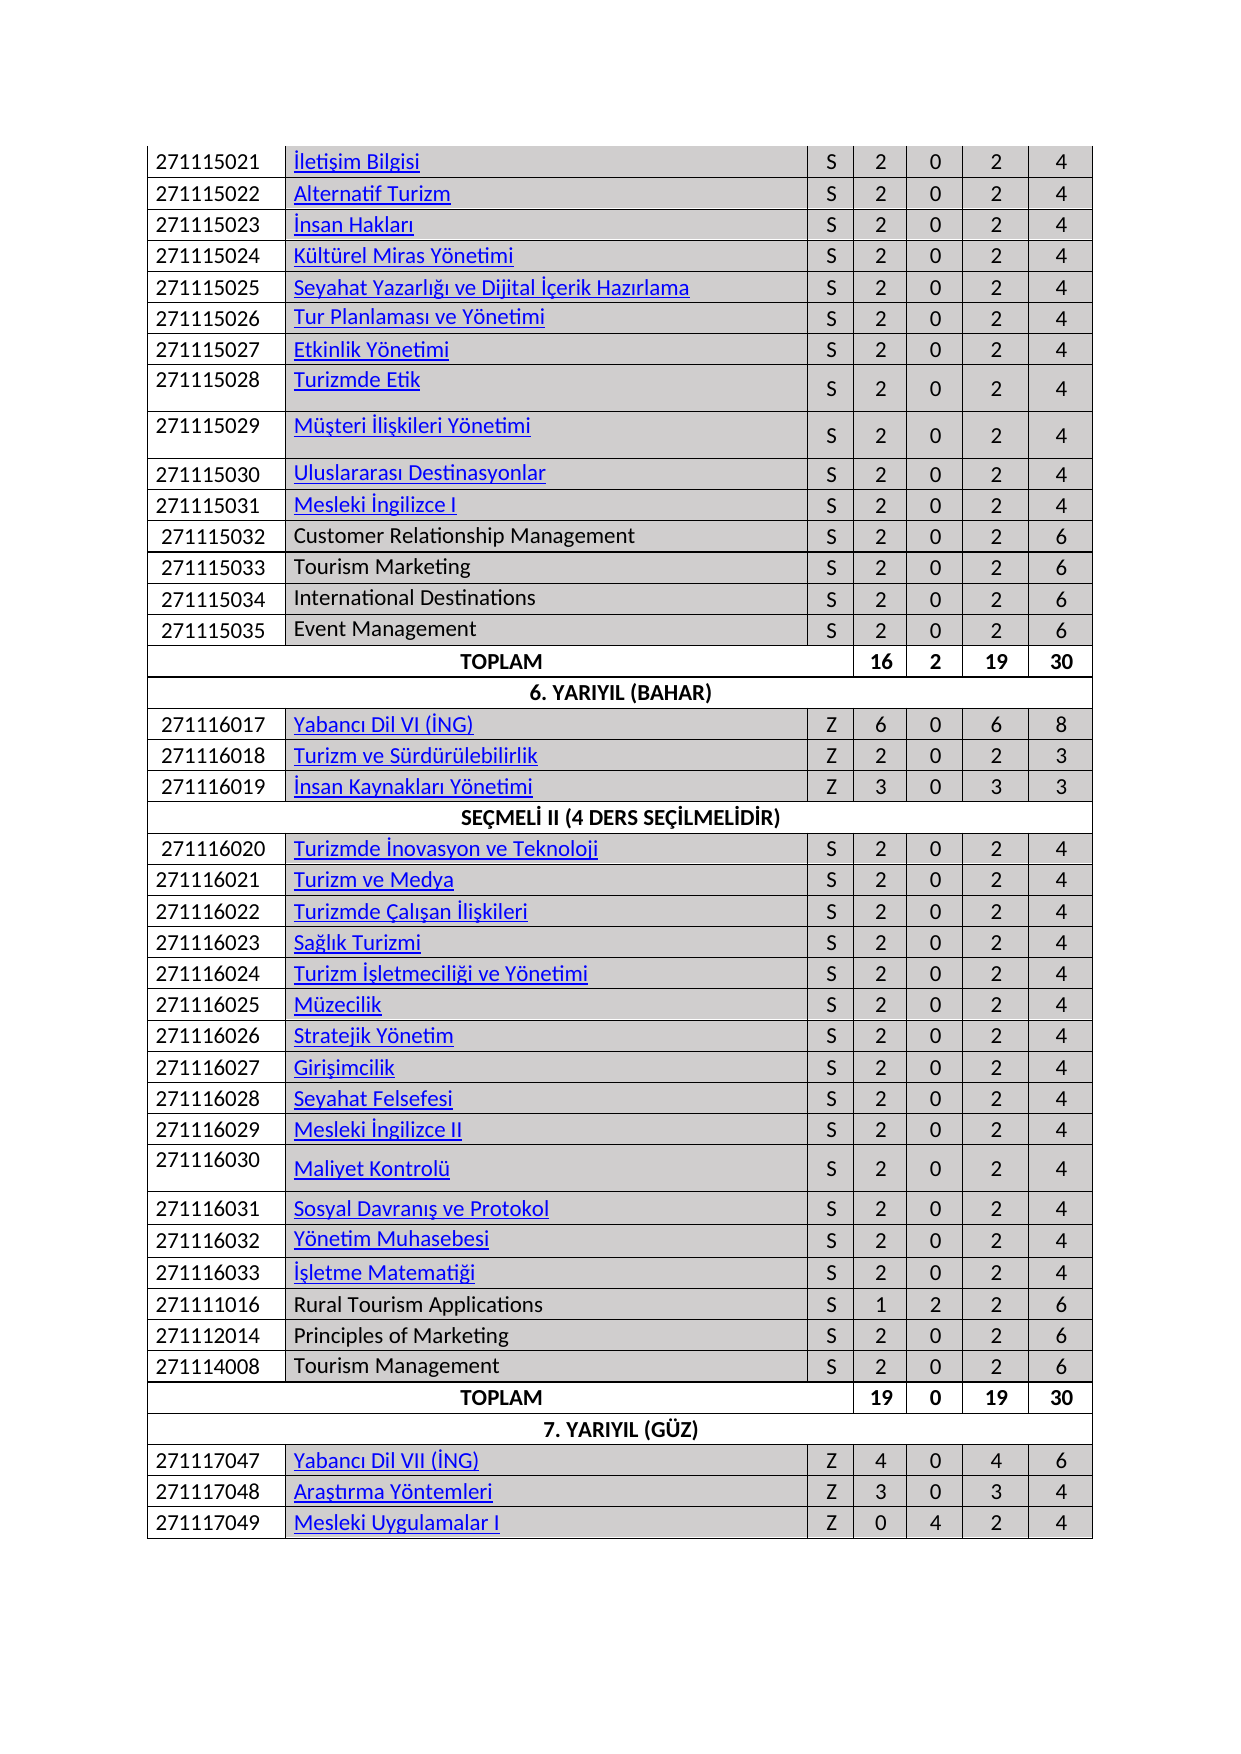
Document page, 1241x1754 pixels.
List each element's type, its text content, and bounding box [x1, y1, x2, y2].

table_cell 2 [854, 210, 906, 239]
table_cell 271115026 [148, 303, 285, 333]
table_cell 0 [907, 241, 962, 271]
table_cell S [808, 958, 853, 988]
table_cell 2 [854, 490, 906, 520]
table_cell 0 [907, 584, 962, 614]
table_cell Mesleki İngilizce I [286, 490, 807, 520]
table_cell 4 [1029, 241, 1092, 271]
table_header İletişim Bilgisi [286, 146, 807, 177]
table_cell 0 [907, 958, 962, 988]
table_cell 0 [907, 1114, 962, 1144]
table_cell International Destinations [286, 584, 807, 614]
table_cell 4 [1029, 210, 1092, 239]
table_cell S [808, 1258, 853, 1288]
table_cell 4 [1029, 459, 1092, 489]
table_cell 0 [907, 1258, 962, 1288]
table_cell 4 [1029, 412, 1092, 458]
table_cell Tur Planlaması ve Yönetimi [286, 303, 807, 333]
table_cell 2 [854, 553, 906, 583]
table_cell 2 [963, 927, 1028, 957]
table_cell 4 [1029, 865, 1092, 895]
table_cell S [808, 927, 853, 957]
table_cell 4 [1029, 1507, 1092, 1537]
table_cell 2 [854, 1225, 906, 1257]
table_cell 271115027 [148, 334, 285, 364]
table_cell Yönetim Muhasebesi [286, 1225, 807, 1257]
table_cell 271116027 [148, 1052, 285, 1082]
table_cell Turizmde İnovasyon ve Teknoloji [286, 834, 807, 863]
table_cell S [808, 615, 853, 645]
table_cell 271116022 [148, 896, 285, 926]
table_cell 4 [1029, 927, 1092, 957]
table_cell 2 [854, 1192, 906, 1224]
table_cell Tourism Management [286, 1351, 807, 1381]
table_cell S [808, 210, 853, 239]
table_cell 4 [1029, 1021, 1092, 1051]
table_cell 271117047 [148, 1445, 285, 1475]
table_cell 271116017 [148, 709, 285, 739]
table_cell S [808, 490, 853, 520]
table_cell 0 [907, 1225, 962, 1257]
table_cell 2 [854, 1021, 906, 1051]
table_cell 3 [1029, 740, 1092, 770]
table_cell 2 [963, 1083, 1028, 1113]
table_cell 0 [907, 553, 962, 583]
table_cell 6 [1029, 1289, 1092, 1319]
table_cell Yabancı Dil VII (İNG) [286, 1445, 807, 1475]
table_cell 4 [1029, 989, 1092, 1019]
table_cell 2 [854, 1351, 906, 1381]
table_cell 2 [963, 1145, 1028, 1191]
table_cell 271117048 [148, 1476, 285, 1506]
table_cell 2 [963, 365, 1028, 411]
table_cell 3 [963, 771, 1028, 801]
table_cell 2 [854, 1258, 906, 1288]
table_cell 19 [963, 1383, 1028, 1413]
table_cell 2 [963, 615, 1028, 645]
table_cell 2 [907, 1289, 962, 1319]
table_cell 271116030 [148, 1145, 285, 1191]
table_cell 0 [907, 1021, 962, 1051]
table_cell 2 [963, 989, 1028, 1019]
table_cell 2 [854, 1145, 906, 1191]
table_cell 271115024 [148, 241, 285, 271]
table_cell İnsan Hakları [286, 210, 807, 239]
table_cell 271115029 [148, 412, 285, 458]
table_cell Araştırma Yöntemleri [286, 1476, 807, 1506]
table_cell 4 [907, 1507, 962, 1537]
table_cell 3 [854, 1476, 906, 1506]
table_cell S [808, 334, 853, 364]
table_cell Girişimcilik [286, 1052, 807, 1082]
table_header 0 [907, 146, 962, 177]
table_cell Event Management [286, 615, 807, 645]
table_cell 2 [963, 1289, 1028, 1319]
table_cell 2 [963, 272, 1028, 302]
table_cell Turizmde Çalışan İlişkileri [286, 896, 807, 926]
table_cell 0 [907, 521, 962, 551]
table_cell 6 [1029, 1445, 1092, 1475]
table_cell 0 [907, 896, 962, 926]
table_cell S [808, 865, 853, 895]
table_cell 2 [963, 210, 1028, 239]
table_cell 2 [854, 412, 906, 458]
table_cell 19 [854, 1383, 906, 1413]
table_cell 2 [854, 521, 906, 551]
table_cell 271115032 [148, 521, 285, 551]
table_cell 271116026 [148, 1021, 285, 1051]
table_cell 2 [963, 178, 1028, 208]
table_header S [808, 146, 853, 177]
table_cell 271116019 [148, 771, 285, 801]
table_cell S [808, 1289, 853, 1319]
table_cell 0 [907, 1445, 962, 1475]
table_cell S [808, 989, 853, 1019]
table_cell 271116031 [148, 1192, 285, 1224]
table_cell 4 [1029, 178, 1092, 208]
table_cell Turizmde Etik [286, 365, 807, 411]
table_cell S [808, 1320, 853, 1350]
table_cell S [808, 365, 853, 411]
table_cell 2 [854, 178, 906, 208]
table_cell Etkinlik Yönetimi [286, 334, 807, 364]
table_cell 4 [1029, 1192, 1092, 1224]
table_cell 271115022 [148, 178, 285, 208]
table_cell 0 [854, 1507, 906, 1537]
table_cell 1 [854, 1289, 906, 1319]
table_cell 271115028 [148, 365, 285, 411]
table_cell S [808, 1351, 853, 1381]
table_cell İnsan Kaynakları Yönetimi [286, 771, 807, 801]
table_cell 271115035 [148, 615, 285, 645]
table_cell SEÇMELİ II (4 DERS SEÇİLMELİDİR) [148, 802, 1092, 832]
table_cell 0 [907, 459, 962, 489]
table_cell 271115031 [148, 490, 285, 520]
table_cell 2 [963, 958, 1028, 988]
table_cell 2 [963, 553, 1028, 583]
table_cell 6 [1029, 521, 1092, 551]
table_cell 271116018 [148, 740, 285, 770]
table_cell 0 [907, 490, 962, 520]
table_cell 0 [907, 272, 962, 302]
table_cell 2 [854, 241, 906, 271]
table_cell 0 [907, 365, 962, 411]
table_cell 2 [963, 896, 1028, 926]
table_cell 4 [1029, 303, 1092, 333]
table_cell Müzecilik [286, 989, 807, 1019]
table_cell 3 [1029, 771, 1092, 801]
table_cell Mesleki İngilizce II [286, 1114, 807, 1144]
table_cell 2 [854, 303, 906, 333]
table_cell Uluslararası Destinasyonlar [286, 459, 807, 489]
table_cell S [808, 303, 853, 333]
table_cell S [808, 178, 853, 208]
table_cell Müşteri İlişkileri Yönetimi [286, 412, 807, 458]
table_cell Turizm İşletmeciliği ve Yönetimi [286, 958, 807, 988]
table_cell S [808, 584, 853, 614]
table_cell 4 [1029, 1225, 1092, 1257]
table_cell TOPLAM [148, 646, 853, 676]
table_cell S [808, 241, 853, 271]
table_cell S [808, 553, 853, 583]
table_cell Turizm ve Sürdürülebilirlik [286, 740, 807, 770]
table_cell 0 [907, 1192, 962, 1224]
table_cell 4 [1029, 1114, 1092, 1144]
table_cell 6 [1029, 615, 1092, 645]
table_cell 0 [907, 412, 962, 458]
table_cell 2 [854, 834, 906, 863]
table_cell 0 [907, 834, 962, 863]
table_cell 2 [854, 334, 906, 364]
table_cell Stratejik Yönetim [286, 1021, 807, 1051]
table_cell 2 [963, 1192, 1028, 1224]
table_cell 2 [963, 1052, 1028, 1082]
table_cell 0 [907, 615, 962, 645]
table_cell 2 [854, 365, 906, 411]
table_cell 4 [1029, 896, 1092, 926]
table_cell 2 [963, 459, 1028, 489]
table_cell Z [808, 740, 853, 770]
table_cell Maliyet Kontrolü [286, 1145, 807, 1191]
table_cell 30 [1029, 646, 1092, 676]
table_cell 6 [1029, 1351, 1092, 1381]
table_cell 2 [963, 1114, 1028, 1144]
table_cell 2 [963, 521, 1028, 551]
table_cell 2 [854, 1083, 906, 1113]
table_cell 16 [854, 646, 906, 676]
table_cell 0 [907, 989, 962, 1019]
table_cell Tourism Marketing [286, 553, 807, 583]
table_cell 2 [963, 865, 1028, 895]
table_cell Principles of Marketing [286, 1320, 807, 1350]
table_cell S [808, 1021, 853, 1051]
table_cell Rural Tourism Applications [286, 1289, 807, 1319]
table_cell S [808, 1192, 853, 1224]
table_cell 4 [1029, 272, 1092, 302]
table_cell TOPLAM [148, 1383, 853, 1413]
table_cell 4 [1029, 834, 1092, 863]
table_cell Turizm ve Medya [286, 865, 807, 895]
table_cell Z [808, 1445, 853, 1475]
table_cell 0 [907, 210, 962, 239]
table_cell 4 [1029, 1083, 1092, 1113]
table_cell 271116028 [148, 1083, 285, 1113]
table_header 2 [854, 146, 906, 177]
table_cell 271112014 [148, 1320, 285, 1350]
table_cell Mesleki Uygulamalar I [286, 1507, 807, 1537]
table_cell 2 [854, 896, 906, 926]
table_cell S [808, 272, 853, 302]
table_cell S [808, 1052, 853, 1082]
table_cell 2 [963, 1021, 1028, 1051]
table_cell 2 [854, 1114, 906, 1144]
table_cell 271115023 [148, 210, 285, 239]
table_cell 2 [854, 865, 906, 895]
table_cell 0 [907, 334, 962, 364]
table_cell 6. YARIYIL (BAHAR) [148, 678, 1092, 707]
table_cell Customer Relationship Management [286, 521, 807, 551]
table_cell 271115034 [148, 584, 285, 614]
table_cell 0 [907, 1052, 962, 1082]
table_cell Z [808, 709, 853, 739]
table_cell Seyahat Yazarlığı ve Dijital İçerik Hazırlama [286, 272, 807, 302]
table_cell 4 [1029, 1476, 1092, 1506]
table_cell 0 [907, 1320, 962, 1350]
table_cell 2 [963, 1225, 1028, 1257]
table_cell 0 [907, 1145, 962, 1191]
table_cell 271116025 [148, 989, 285, 1019]
table_cell 4 [854, 1445, 906, 1475]
table_cell Z [808, 1507, 853, 1537]
table_cell 0 [907, 865, 962, 895]
table_cell 271116023 [148, 927, 285, 957]
table_cell 0 [907, 1083, 962, 1113]
table_cell S [808, 834, 853, 863]
table_cell 2 [963, 334, 1028, 364]
table_cell 2 [963, 740, 1028, 770]
table_cell 2 [963, 303, 1028, 333]
table_cell 271116032 [148, 1225, 285, 1257]
table_cell 2 [963, 1320, 1028, 1350]
table_cell 4 [1029, 1258, 1092, 1288]
table_header 271115021 [148, 146, 285, 177]
table_cell 0 [907, 303, 962, 333]
table_cell 4 [1029, 1145, 1092, 1191]
table_cell S [808, 521, 853, 551]
table_cell 2 [907, 646, 962, 676]
table_cell 4 [1029, 1052, 1092, 1082]
table_cell 2 [963, 412, 1028, 458]
table_cell 271116021 [148, 865, 285, 895]
table_cell 271116020 [148, 834, 285, 863]
table_cell 2 [963, 834, 1028, 863]
table_cell Seyahat Felsefesi [286, 1083, 807, 1113]
table_cell 4 [1029, 334, 1092, 364]
table_cell 6 [963, 709, 1028, 739]
table_cell 4 [1029, 958, 1092, 988]
table_cell 2 [963, 584, 1028, 614]
table_cell Z [808, 771, 853, 801]
table_cell 2 [963, 1507, 1028, 1537]
table_cell S [808, 1114, 853, 1144]
table_cell 3 [854, 771, 906, 801]
table_cell 271115033 [148, 553, 285, 583]
table_cell 271115030 [148, 459, 285, 489]
table_cell 0 [907, 709, 962, 739]
table_cell 0 [907, 740, 962, 770]
table_cell S [808, 896, 853, 926]
table_cell 271116033 [148, 1258, 285, 1288]
table_cell S [808, 1145, 853, 1191]
table_cell 271117049 [148, 1507, 285, 1537]
table_cell 2 [854, 740, 906, 770]
table_header 4 [1029, 146, 1092, 177]
table_cell 2 [963, 1351, 1028, 1381]
table_cell 2 [963, 1258, 1028, 1288]
table_cell 19 [963, 646, 1028, 676]
table_cell Sağlık Turizmi [286, 927, 807, 957]
table_cell 2 [854, 459, 906, 489]
table_cell S [808, 459, 853, 489]
table_header 2 [963, 146, 1028, 177]
table_cell 0 [907, 1476, 962, 1506]
table_cell 3 [963, 1476, 1028, 1506]
table_cell 4 [963, 1445, 1028, 1475]
table_cell S [808, 412, 853, 458]
table_cell 2 [854, 272, 906, 302]
table_cell Alternatif Turizm [286, 178, 807, 208]
table_cell 6 [1029, 553, 1092, 583]
table_cell 7. YARIYIL (GÜZ) [148, 1414, 1092, 1444]
table_cell 2 [854, 584, 906, 614]
table_cell 0 [907, 1351, 962, 1381]
table_cell 271111016 [148, 1289, 285, 1319]
table_cell S [808, 1083, 853, 1113]
table_cell 2 [854, 927, 906, 957]
table_cell 2 [854, 1320, 906, 1350]
table_cell 271115025 [148, 272, 285, 302]
table_cell 0 [907, 178, 962, 208]
table_cell 6 [854, 709, 906, 739]
table_cell Z [808, 1476, 853, 1506]
table_cell 271116029 [148, 1114, 285, 1144]
table_cell 271114008 [148, 1351, 285, 1381]
table_cell 271116024 [148, 958, 285, 988]
table_cell 4 [1029, 490, 1092, 520]
table_cell 2 [854, 989, 906, 1019]
table_cell 4 [1029, 365, 1092, 411]
table_cell 0 [907, 771, 962, 801]
table_cell 6 [1029, 584, 1092, 614]
table_cell 2 [854, 1052, 906, 1082]
table_cell S [808, 1225, 853, 1257]
table_cell 0 [907, 1383, 962, 1413]
table_cell 30 [1029, 1383, 1092, 1413]
table_cell 6 [1029, 1320, 1092, 1350]
table_cell 2 [963, 490, 1028, 520]
table_cell 2 [854, 615, 906, 645]
table_cell 2 [854, 958, 906, 988]
table_cell Sosyal Davranış ve Protokol [286, 1192, 807, 1224]
table_cell İşletme Matematiği [286, 1258, 807, 1288]
table_cell 0 [907, 927, 962, 957]
table_cell 8 [1029, 709, 1092, 739]
table_cell 2 [963, 241, 1028, 271]
table_cell Kültürel Miras Yönetimi [286, 241, 807, 271]
table_cell Yabancı Dil VI (İNG) [286, 709, 807, 739]
